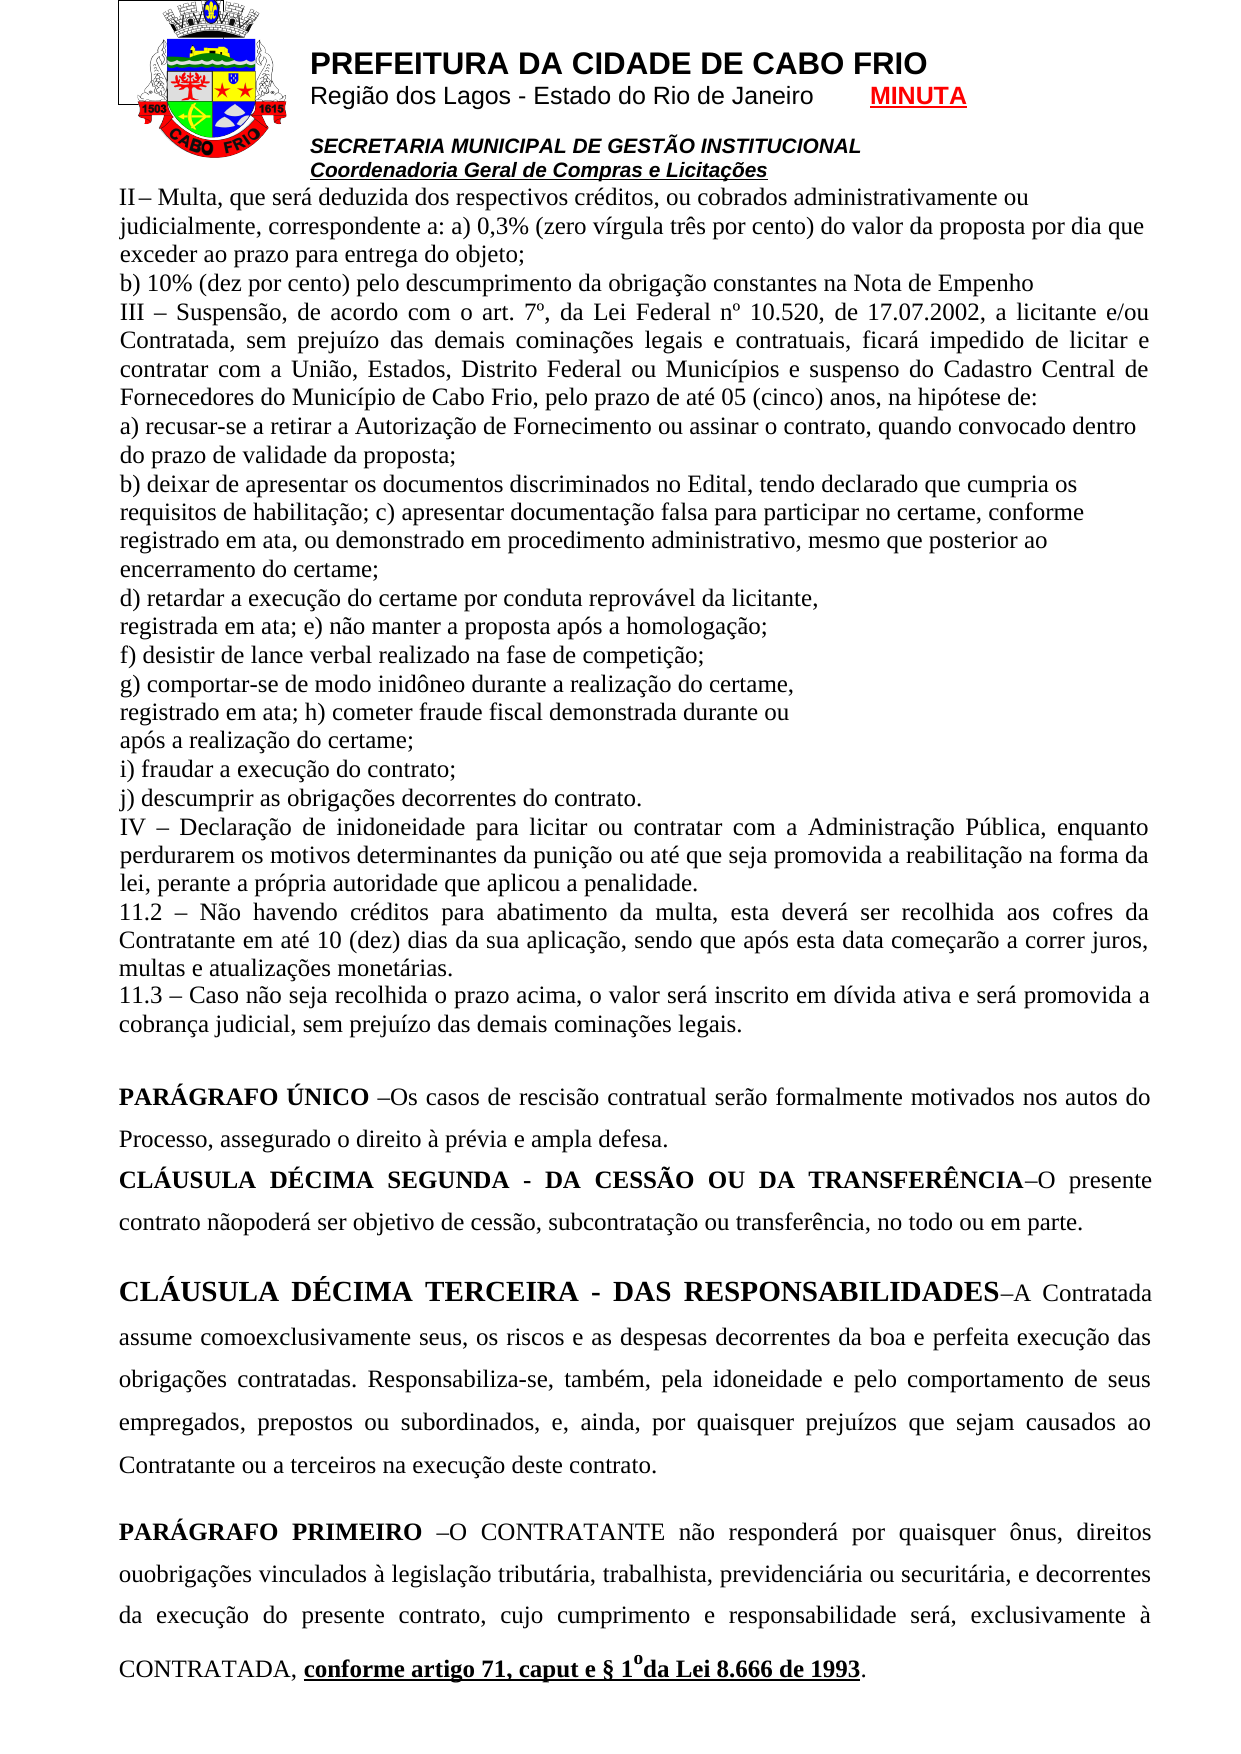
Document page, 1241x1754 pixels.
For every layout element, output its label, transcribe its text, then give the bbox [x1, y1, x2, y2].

text i) fraudar a execução do contrato; [119, 754, 1152, 783]
text b) deixar de apresentar os documentos discriminados no Edital, tendo declarado que cumpria os requisitos de habilitação; c) apresentar documentação falsa para participar no certame, conforme registrado em ata, ou demonstrado em procedimento administrativo, mesmo que posterior ao encerramento do certame; [119, 470, 1150, 582]
text g) comportar-se de modo inidôneo durante a realização do certame, registrado em ata; h) cometer fraude fiscal demonstrada durante ou após a realização do certame; [119, 670, 833, 754]
text PARÁGRAFO PRIMEIRO –O CONTRATANTE não responderá por quaisquer ônus, direitos ouobrigações vinculados à legislação tributária, trabalhista, previdenciária ou securitária, e decorrentes da execução do presente contrato, cujo cumprimento e responsabilidade será, exclusivamente à CONTRATADA, conforme artigo 71, caput e § 1oda Lei 8.666 de 1993. [119, 1517, 1152, 1684]
list – Multa, que será deduzida dos respectivos créditos, ou cobrados administrativamente ou judicialmente, correspondente a: a) 0,3% (zero vírgula três por cento) do valor da proposta por dia que exceder ao prazo para entrega do objeto; [119, 183, 1152, 268]
text CLÁUSULA DÉCIMA TERCEIRA - DAS RESPONSABILIDADES–A Contratada assume comoexclusivamente seus, os riscos e as despesas decorrentes da boa e perfeita execução das obrigações contratadas. Responsabiliza-se, também, pela idoneidade e pelo comportamento de seus empregados, prepostos ou subordinados, e, ainda, por quaisquer prejuízos que sejam causados ao Contratante ou a terceiros na execução deste contrato. [119, 1274, 1152, 1479]
text 11.3 – Caso não seja recolhida o prazo acima, o valor será inscrito em dívida ativa e será promovida a cobrança judicial, sem prejuízo das demais cominações legais. [119, 981, 1152, 1038]
text III – Suspensão, de acordo com o art. 7º, da Lei Federal nº 10.520, de 17.07.2002, a licitante e/ou Contratada, sem prejuízo das demais cominações legais e contratuais, ficará impedido de licitar e contratar com a União, Estados, Distrito Federal ou Municípios e suspenso do Cadastro Central de Fornecedores do Município de Cabo Frio, pelo prazo de até 05 (cinco) anos, na hipótese de: [119, 298, 1150, 411]
text IV – Declaração de inidoneidade para licitar ou contratar com a Administração Pública, enquanto perdurarem os motivos determinantes da punição ou até que seja promovida a reabilitação na forma da lei, perante a própria autoridade que aplicou a penalidade. [119, 813, 1150, 897]
text j) descumprir as obrigações decorrentes do contrato. [119, 783, 1152, 811]
text b) 10% (dez por cento) pelo descumprimento da obrigação constantes na Nota de Empenho [119, 268, 1152, 297]
text 11.2 – Não havendo créditos para abatimento da multa, esta deverá ser recolhida aos cofres da Contratante em até 10 (dez) dias da sua aplicação, sendo que após esta data começarão a correr juros, multas e atualizações monetárias. [119, 898, 1150, 981]
text f) desistir de lance verbal realizado na fase de competição; [119, 640, 1152, 669]
text CLÁUSULA DÉCIMA SEGUNDA - DA CESSÃO OU DA TRANSFERÊNCIA–O presente contrato nãopoderá ser objetivo de cessão, subcontratação ou transferência, no todo ou em parte. [119, 1166, 1152, 1236]
text d) retardar a execução do certame por conduta reprovável da licitante, registrada em ata; e) não manter a proposta após a homologação; [119, 584, 852, 640]
text a) recusar-se a retirar a Autorização de Fornecimento ou assinar o contrato, quando convocado dentro do prazo de validade da proposta; [119, 412, 1150, 468]
text PARÁGRAFO ÚNICO –Os casos de rescisão contratual serão formalmente motivados nos autos do Processo, assegurado o direito à prévia e ampla defesa. [119, 1082, 1152, 1153]
